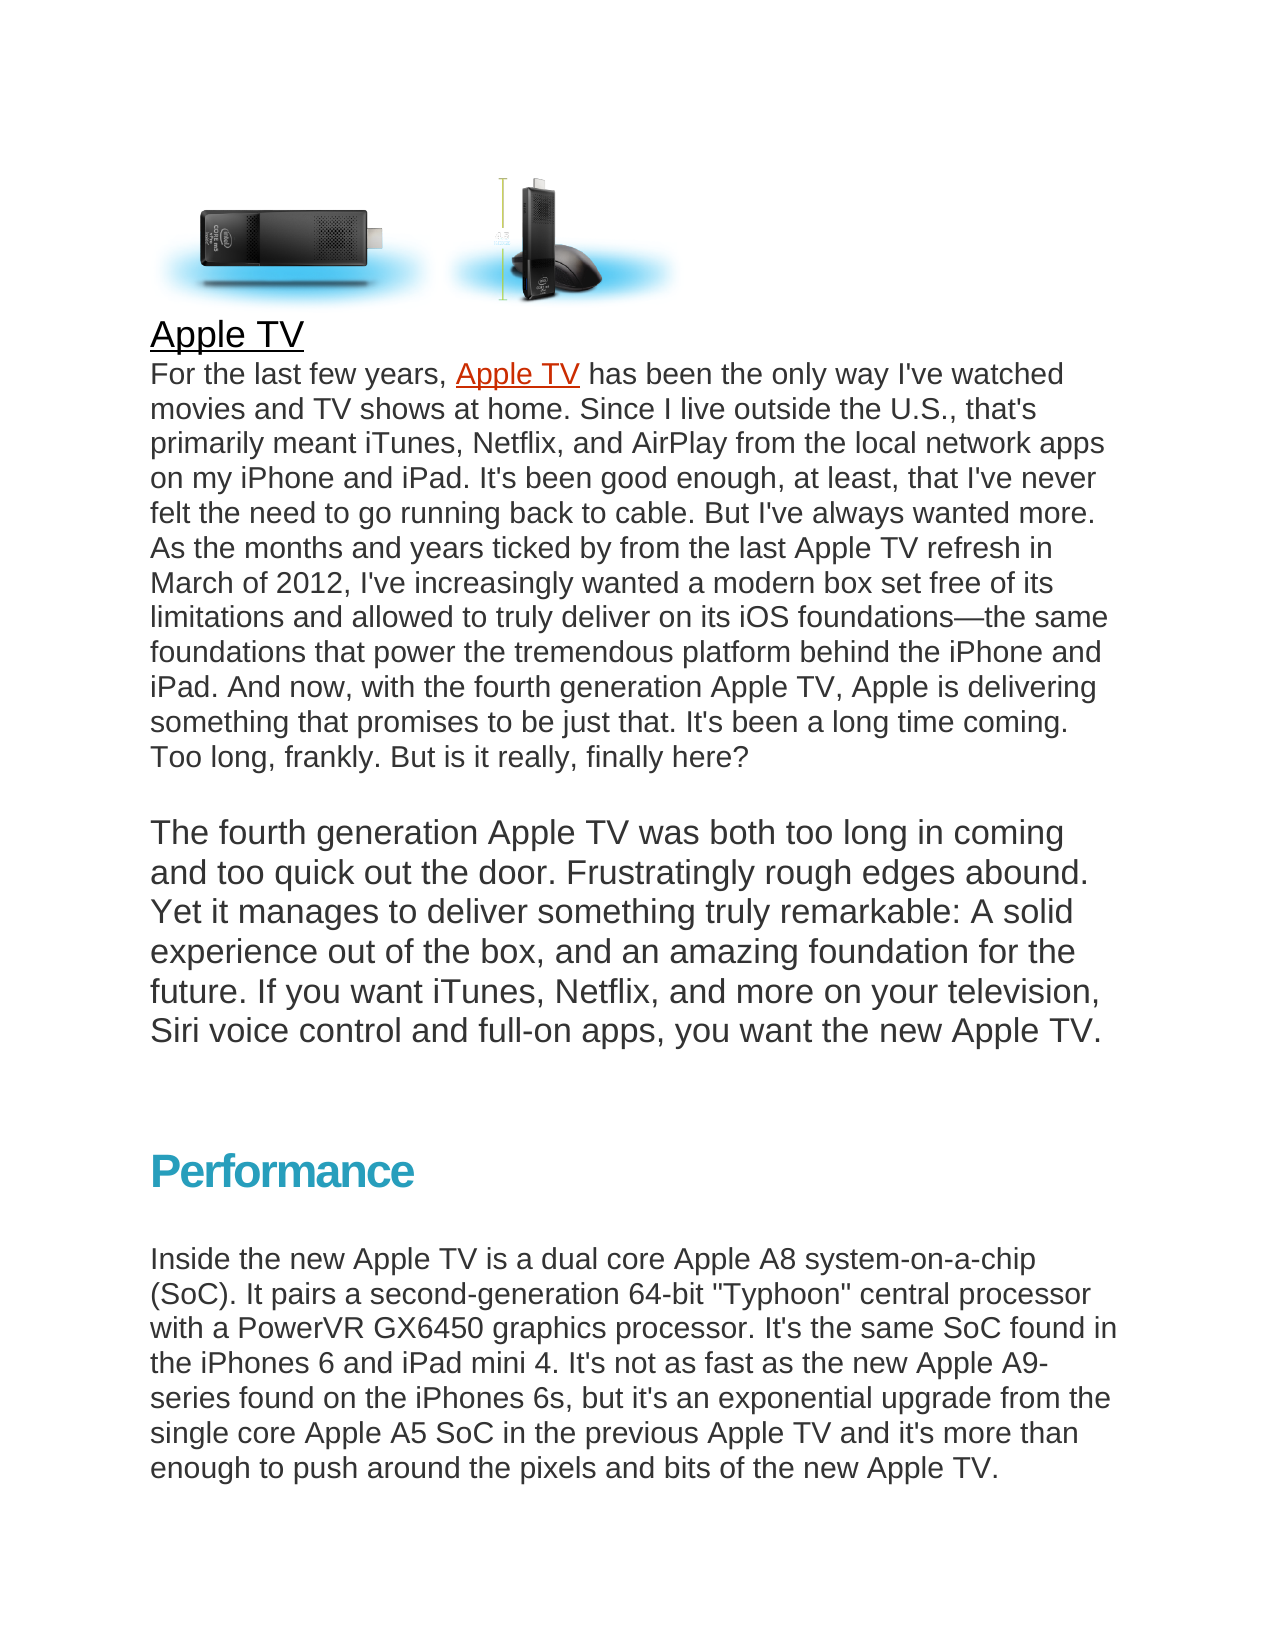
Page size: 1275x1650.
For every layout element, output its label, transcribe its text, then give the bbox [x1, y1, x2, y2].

text As the months and years ticked by from the last Apple TV refresh in March of 2012, I've increasingly wanted a modern box set free of its limitations and allowed to truly deliver on its iOS foundations—the same foundations that power the tremendous platform behind the iPhone and iPad. And now, with the fourth generation Apple TV, Apple is delivering something that promises to be just that. It's been a long time coming. Too long, frankly. But is it really, finally here? [150, 530, 1125, 773]
picture [150, 150, 685, 313]
subtitle Performance [150, 1144, 1125, 1198]
text The fourth generation Apple TV was both too long in coming and too quick out the door. Frustratingly rough edges abound. Yet it manages to deliver something truly remarkable: A solid experience out of the box, and an amazing foundation for the future. If you want iTunes, Netflix, and more on your television, Siri voice control and full-on apps, you want the new Apple TV. [150, 812, 1125, 1050]
text Inside the new Apple TV is a dual core Apple A8 system-on-a-chip (SoC). It pairs a second-generation 64-bit "Typhoon" central processor with a PowerVR GX6450 graphics processor. It's the same SoC found in the iPhones 6 and iPad mini 4. It's not as fast as the new Apple A9-series found on the iPhones 6s, but it's an exponential upgrade from the single core Apple A5 SoC in the previous Apple TV and it's more than enough to push around the pixels and bits of the new Apple TV. [150, 1241, 1125, 1484]
text Apple TV [150, 313, 1125, 356]
text For the last few years, Apple TV has been the only way I've watched movies and TV shows at home. Since I live outside the U.S., that's primarily meant iTunes, Netflix, and AirPlay from the local network apps on my iPhone and iPad. It's been good enough, at least, that I've never felt the need to go running back to cable. But I've always wanted more. [150, 356, 1125, 530]
